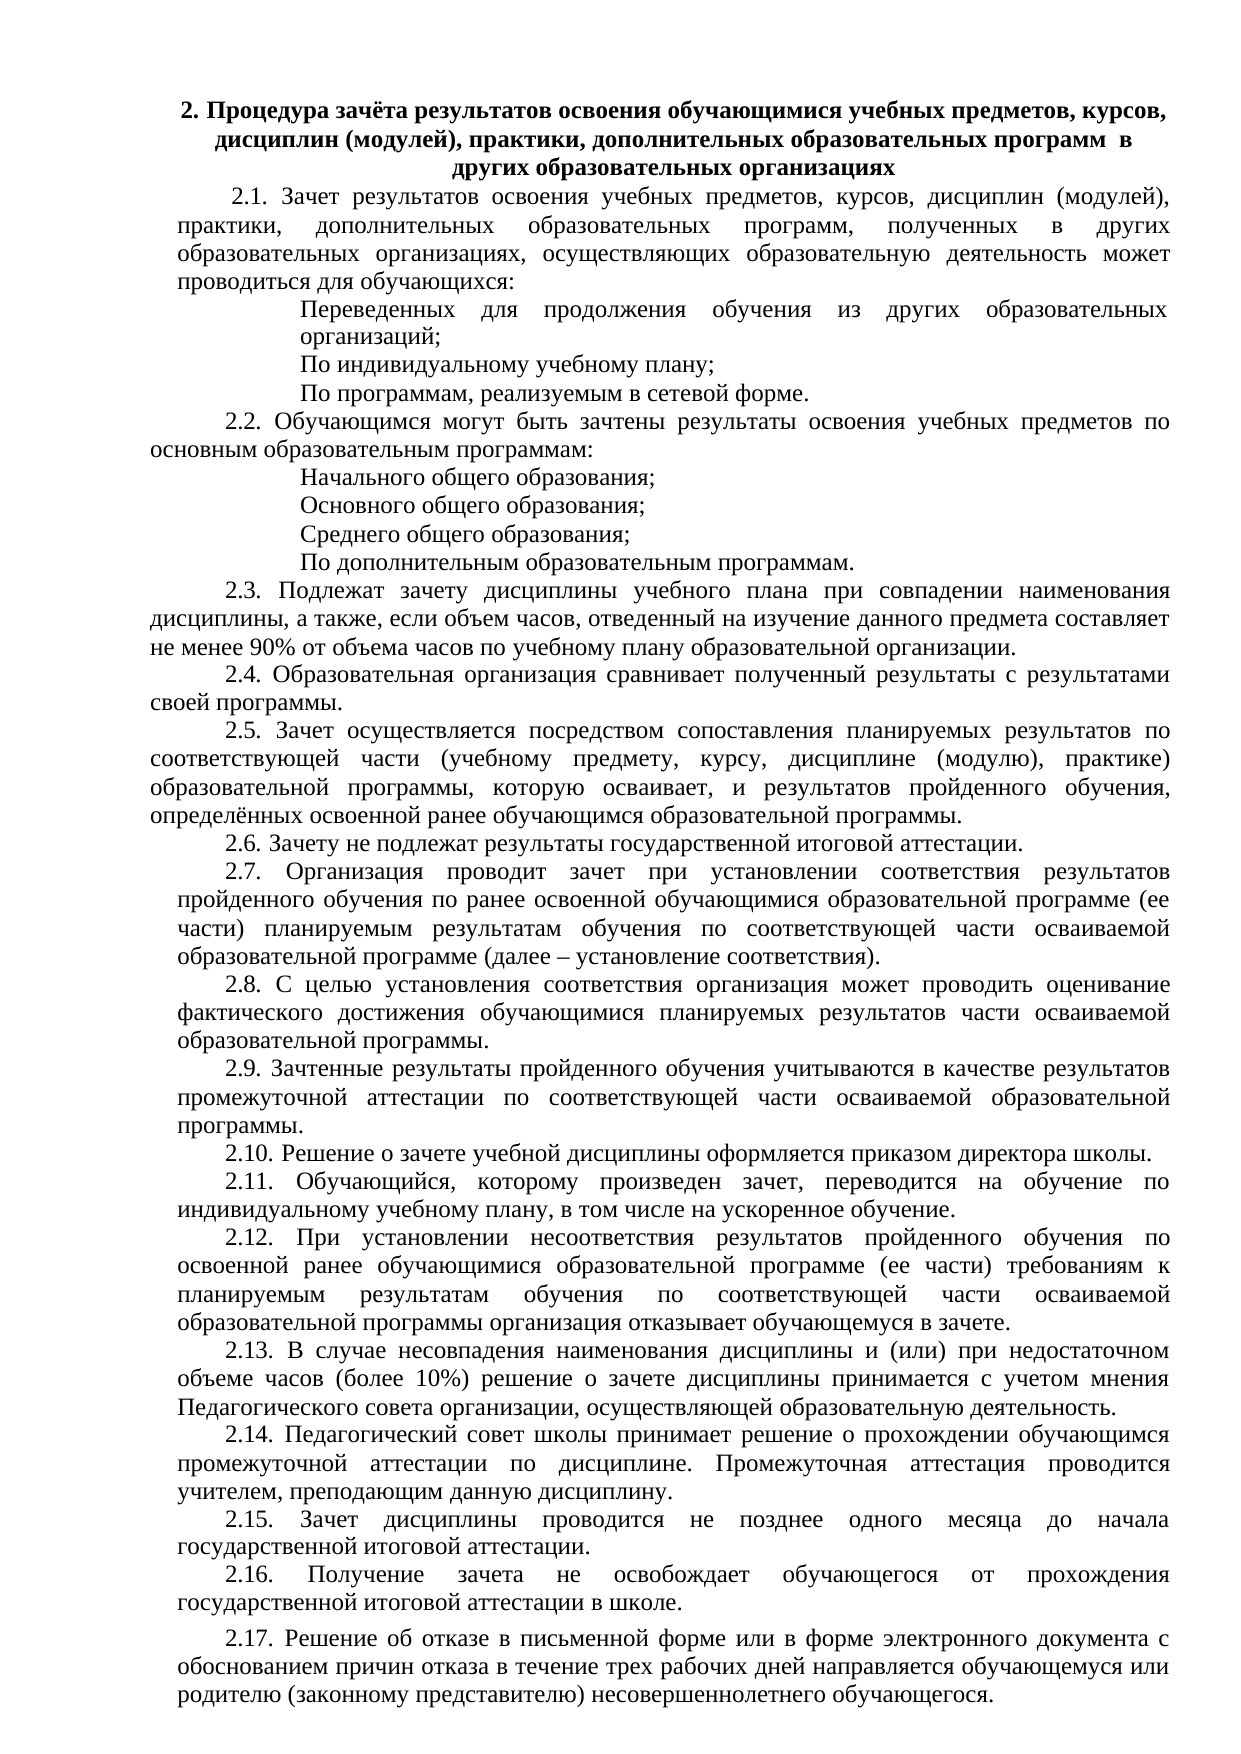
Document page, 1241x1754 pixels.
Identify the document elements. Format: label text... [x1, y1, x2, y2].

list Решение об отказе в письменной форме или в форме электронного документа с обоснованием причин отказа в течение трех рабочих дней направляется обучающемуся или родителю (законному представителю) несовершеннолетнего обучающегося. [177, 1623, 1171, 1708]
list С целью установления соответствия организация может проводить оценивание фактического достижения обучающимися планируемых результатов части осваиваемой образовательной программы. [177, 969, 1171, 1054]
list Зачет дисциплины проводится не позднее одного месяца до начала государственной итоговой аттестации. [177, 1505, 1169, 1560]
list Организация проводит зачет при установлении соответствия результатов пройденного обучения по ранее освоенной обучающимися образовательной программе (ее части) планируемым результатам обучения по соответствующей части осваиваемой образовательной программе (далее – установление соответствия). [177, 857, 1171, 969]
list Педагогический совет школы принимает решение о прохождении обучающимся промежуточной аттестации по дисциплине. Промежуточная аттестация проводится учителем, преподающим данную дисциплину. [177, 1420, 1170, 1505]
list Получение зачета не освобождает обучающегося от прохождения государственной итоговой аттестации в школе. [177, 1561, 1169, 1616]
list Образовательная организация сравнивает полученный результаты с результатами своей программы. [150, 661, 1171, 716]
text По дополнительным образовательным программам. [300, 548, 1188, 576]
list Обучающимся могут быть зачтены результаты освоения учебных предметов по основным образовательным программам: [150, 407, 1170, 463]
text Переведенных для продолжения обучения из других образовательных организаций; [300, 295, 1169, 350]
list Подлежат зачету дисциплины учебного плана при совпадении наименования дисциплины, а также, если объем часов, отведенный на изучение данного предмета составляет не менее 90% от объема часов по учебному плану образовательной организации. [150, 576, 1171, 660]
list Зачет осуществляется посредством сопоставления планируемых результатов по соответствующей части (учебному предмету, курсу, дисциплине (модулю), практике) образовательной программы, которую осваивает, и результатов пройденного обучения, определённых освоенной ранее обучающимся образовательной программы. [150, 716, 1171, 829]
list Зачтенные результаты пройденного обучения учитываются в качестве результатов промежуточной аттестации по соответствующей части осваиваемой образовательной программы. [177, 1054, 1171, 1139]
list Обучающийся, которому произведен зачет, переводится на обучение по индивидуальному учебному плану, в том числе на ускоренное обучение. [177, 1167, 1169, 1223]
text По программам, реализуемым в сетевой форме. [300, 378, 1188, 407]
list Зачет результатов освоения учебных предметов, курсов, дисциплин (модулей), практики, дополнительных образовательных программ, полученных в других образовательных организациях, осуществляющих образовательную деятельность может проводиться для обучающихся: [177, 182, 1170, 295]
list При установлении несоответствия результатов пройденного обучения по освоенной ранее обучающимися образовательной программе (ее части) требованиям к планируемым результатам обучения по соответствующей части осваиваемой образовательной программы организация отказывает обучающемуся в зачете. [177, 1223, 1171, 1336]
subtitle Процедура зачёта результатов освоения обучающимися учебных предметов, курсов, дисциплин (модулей), практики, дополнительных образовательных программ в других образовательных организациях [177, 96, 1170, 181]
list В случае несовпадения наименования дисциплины и (или) при недостаточном объеме часов (более 10%) решение о зачете дисциплины принимается с учетом мнения Педагогического совета организации, осуществляющей образовательную деятельность. [177, 1336, 1171, 1420]
list Зачету не подлежат результаты государственной итоговой аттестации. [225, 829, 1188, 857]
list Решение о зачете учебной дисциплины оформляется приказом директора школы. [225, 1139, 1188, 1167]
text По индивидуальному учебному плану; [300, 350, 1188, 378]
text Начального общего образования; Основного общего образования; Среднего общего образования; [300, 463, 658, 548]
